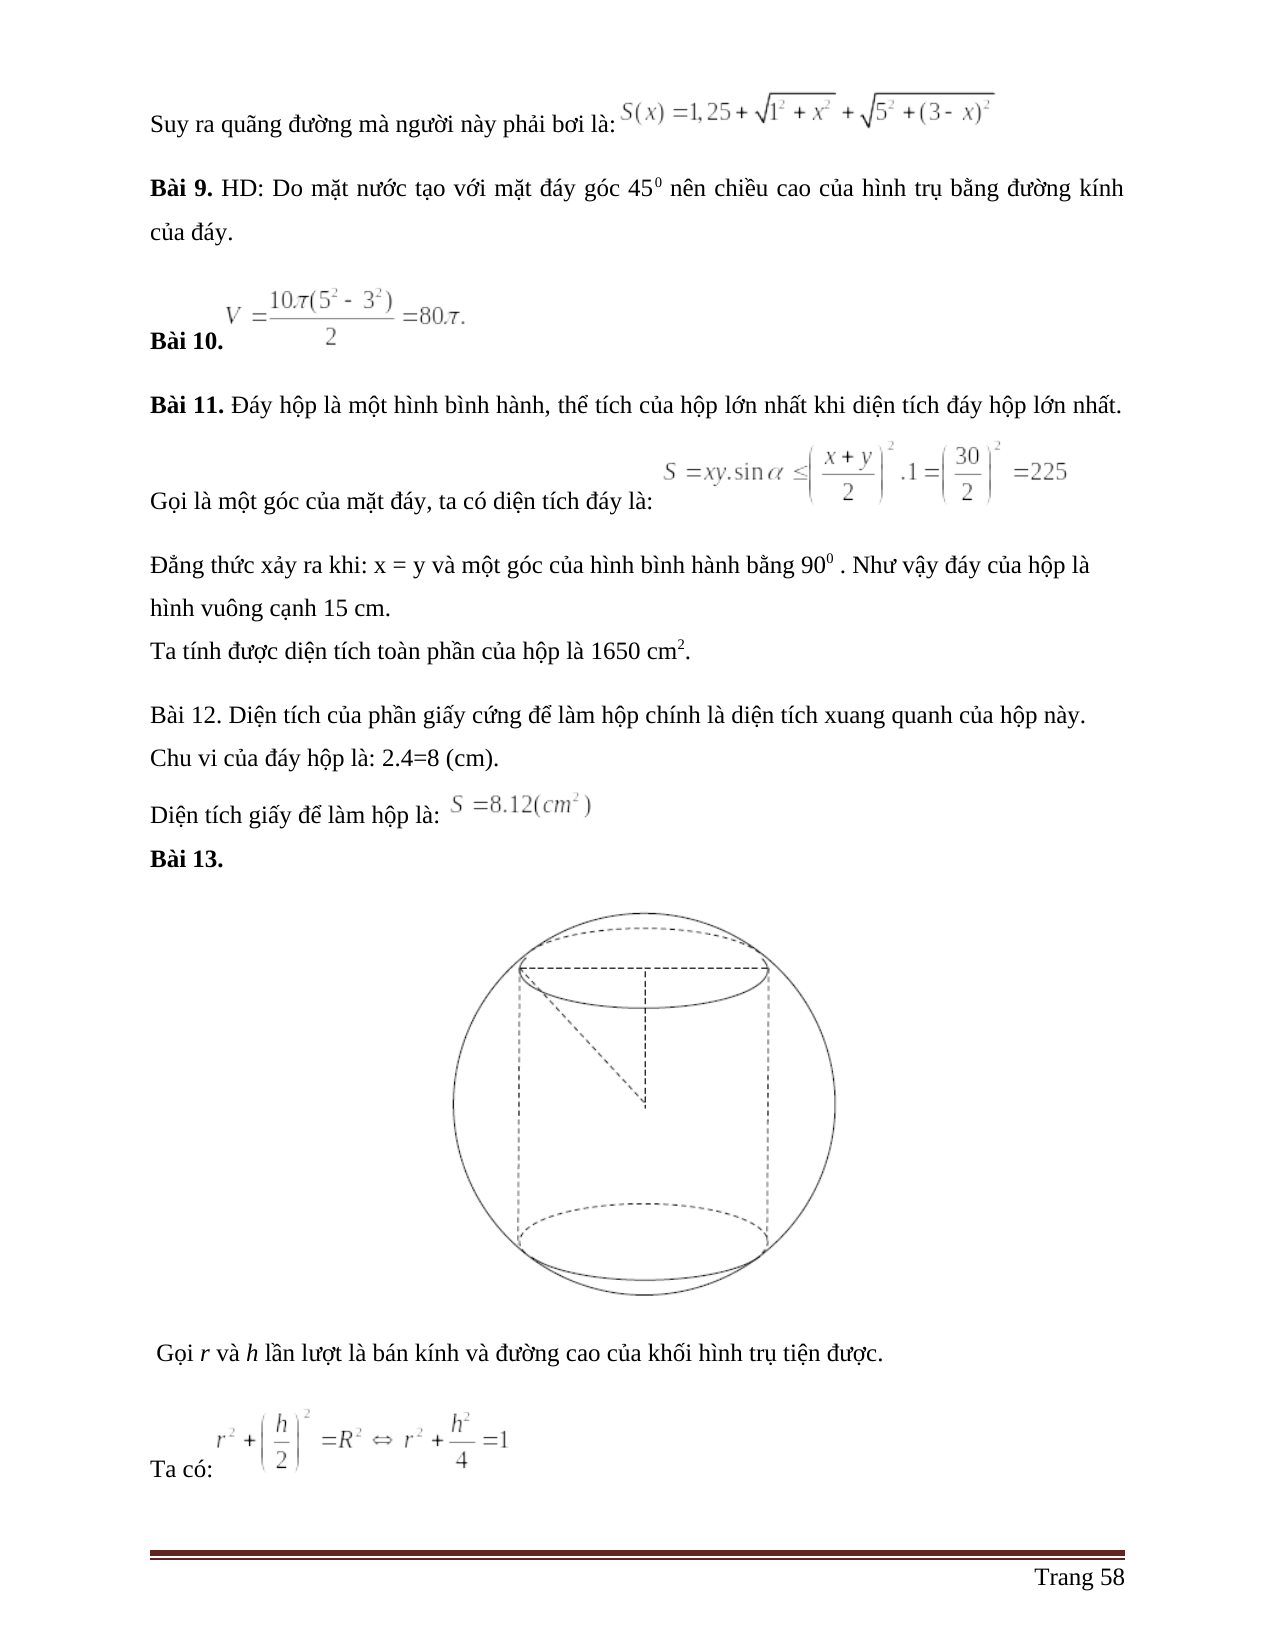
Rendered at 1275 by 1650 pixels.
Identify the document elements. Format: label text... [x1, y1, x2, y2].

text Bài 13. [150, 844, 1125, 872]
text Đẳng thức xảy ra khi: x = y và một góc của hình bình hành bằng 900 . Như vậy đáy của hộp là hình vuông cạnh 15 cm. [150, 550, 1125, 622]
picture [431, 907, 844, 1303]
text Ta tính được diện tích toàn phần của hộp là 1650 cm2. [150, 636, 1125, 665]
text Ta có: [150, 1402, 1125, 1483]
text Chu vi của đáy hộp là: 2.4=8 (cm). [150, 743, 1125, 772]
text Bài 11. Đáy hộp là một hình bình hành, thể tích của hộp lớn nhất khi diện tích đáy hộp lớn nhất. Gọi là một góc của mặt đáy, ta có diện tích đáy là: [150, 390, 1125, 515]
text Gọi r và h lần lượt là bán kính và đường cao của khối hình trụ tiện được. [150, 1338, 1125, 1366]
text Bài 12. Diện tích của phần giấy cứng để làm hộp chính là diện tích xuang quanh của hộp này. [150, 700, 1125, 729]
text Suy ra quãng đường mà người này phải bơi là: [150, 88, 1125, 138]
text Bài 9. HD: Do mặt nước tạo với mặt đáy góc 450 nên chiều cao của hình trụ bằng đường kính của đáy. [150, 173, 1125, 245]
text Bài 10. [150, 281, 1125, 355]
text Diện tích giấy để làm hộp là: [150, 786, 1125, 829]
